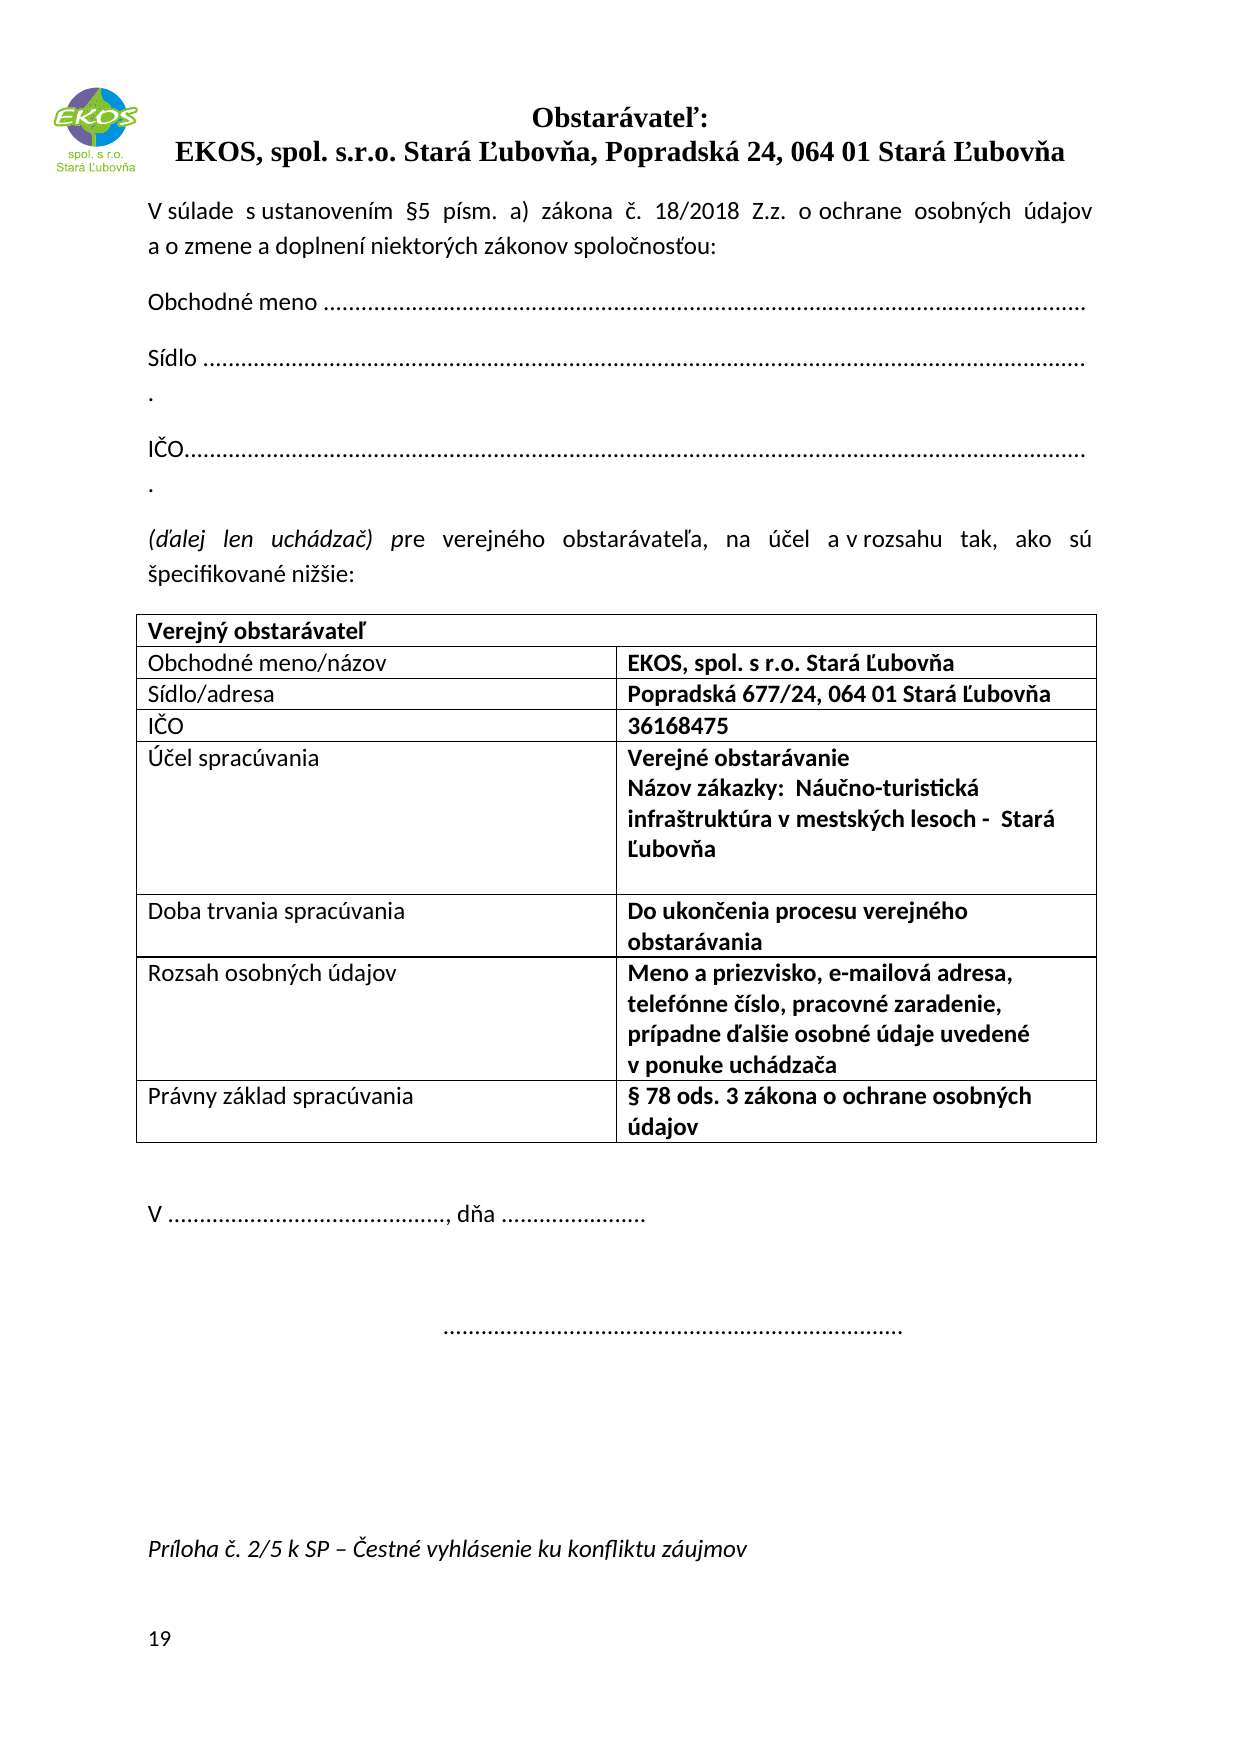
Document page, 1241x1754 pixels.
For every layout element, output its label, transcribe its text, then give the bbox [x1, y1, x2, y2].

text ......................................................................... [148, 1310, 1093, 1341]
table_cell IČO [137, 710, 616, 741]
text IČO................................................................................................................................................ [148, 433, 1093, 498]
text Príloha č. 2/5 k SP – Čestné vyhlásenie ku konfliktu záujmov [148, 1533, 1093, 1564]
table_cell Rozsah osobných údajov [137, 958, 616, 1079]
table_cell Verejné obstarávanie Názov zákazky: Náučno-turistická infraštruktúra v mestských lesoch - Stará Ľubovňa [617, 742, 1096, 894]
text Obchodné meno ......................................................................................................................... [148, 286, 1093, 317]
table_cell Právny základ spracúvania [137, 1081, 616, 1142]
table_cell Doba trvania spracúvania [137, 895, 616, 956]
text Sídlo ............................................................................................................................................. [148, 342, 1093, 407]
table_cell 36168475 [617, 710, 1096, 741]
table_cell Meno a priezvisko, e-mailová adresa, telefónne číslo, pracovné zaradenie, prípadne ďalšie osobné údaje uvedené v ponuke uchádzača [617, 958, 1096, 1079]
table_cell EKOS, spol. s r.o. Stará Ľubovňa [617, 647, 1096, 677]
table_cell Obchodné meno/názov [137, 647, 616, 677]
table_cell Účel spracúvania [137, 742, 616, 894]
text (ďalej len uchádzač) pre verejného obstarávateľa, na účel a v rozsahu tak, ako sú špecifikované nižšie: [148, 523, 1093, 589]
table_header Verejný obstarávateľ [137, 615, 1096, 646]
table_cell Popradská 677/24, 064 01 Stará Ľubovňa [617, 679, 1096, 709]
table_cell Do ukončenia procesu verejného obstarávania [617, 895, 1096, 956]
table_cell Sídlo/adresa [137, 679, 616, 709]
text V ............................................, dňa ....................... [148, 1198, 1093, 1229]
table_cell § 78 ods. 3 zákona o ochrane osobných údajov [617, 1081, 1096, 1142]
text V súlade s ustanovením §5 písm. a) zákona č. 18/2018 Z.z. o ochrane osobných údajov a o zmene a doplnení niektorých zákonov spoločnosťou: [148, 195, 1093, 261]
